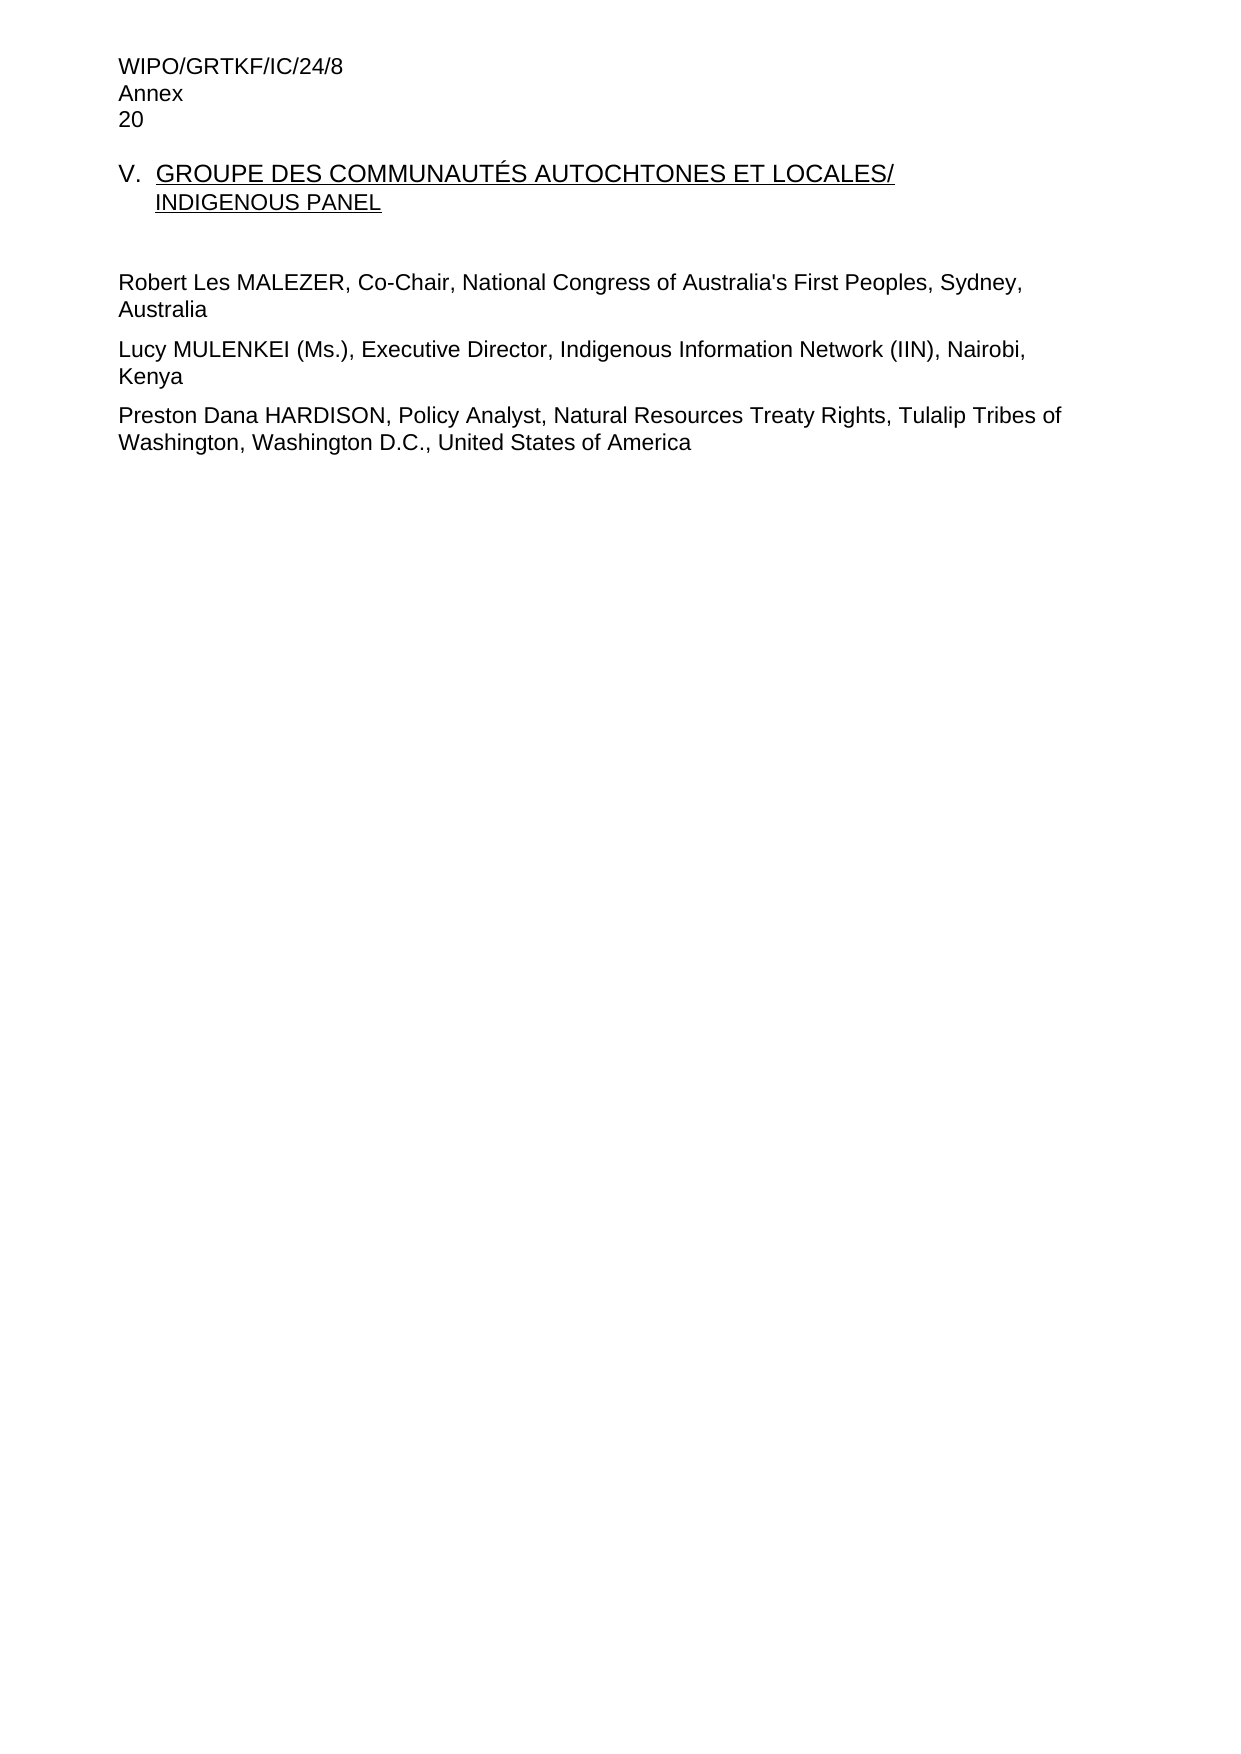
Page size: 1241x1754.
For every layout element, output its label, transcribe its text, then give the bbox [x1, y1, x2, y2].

text Preston Dana HARDISON, Policy Analyst, Natural Resources Treaty Rights, Tulalip Tribes of Washington, Washington D.C., United States of America [118, 401, 1092, 456]
text Robert Les MALEZER, Co-Chair, National Congress of Australia's First Peoples, Sydney, Australia [118, 268, 1092, 322]
text V. groupe des communautÉs autochtones et locales/ INDIGENOUS PANEL [118, 158, 1092, 216]
text Lucy MULENKEI (Ms.), Executive Director, Indigenous Information Network (IIN), Nairobi, Kenya [118, 335, 1092, 389]
